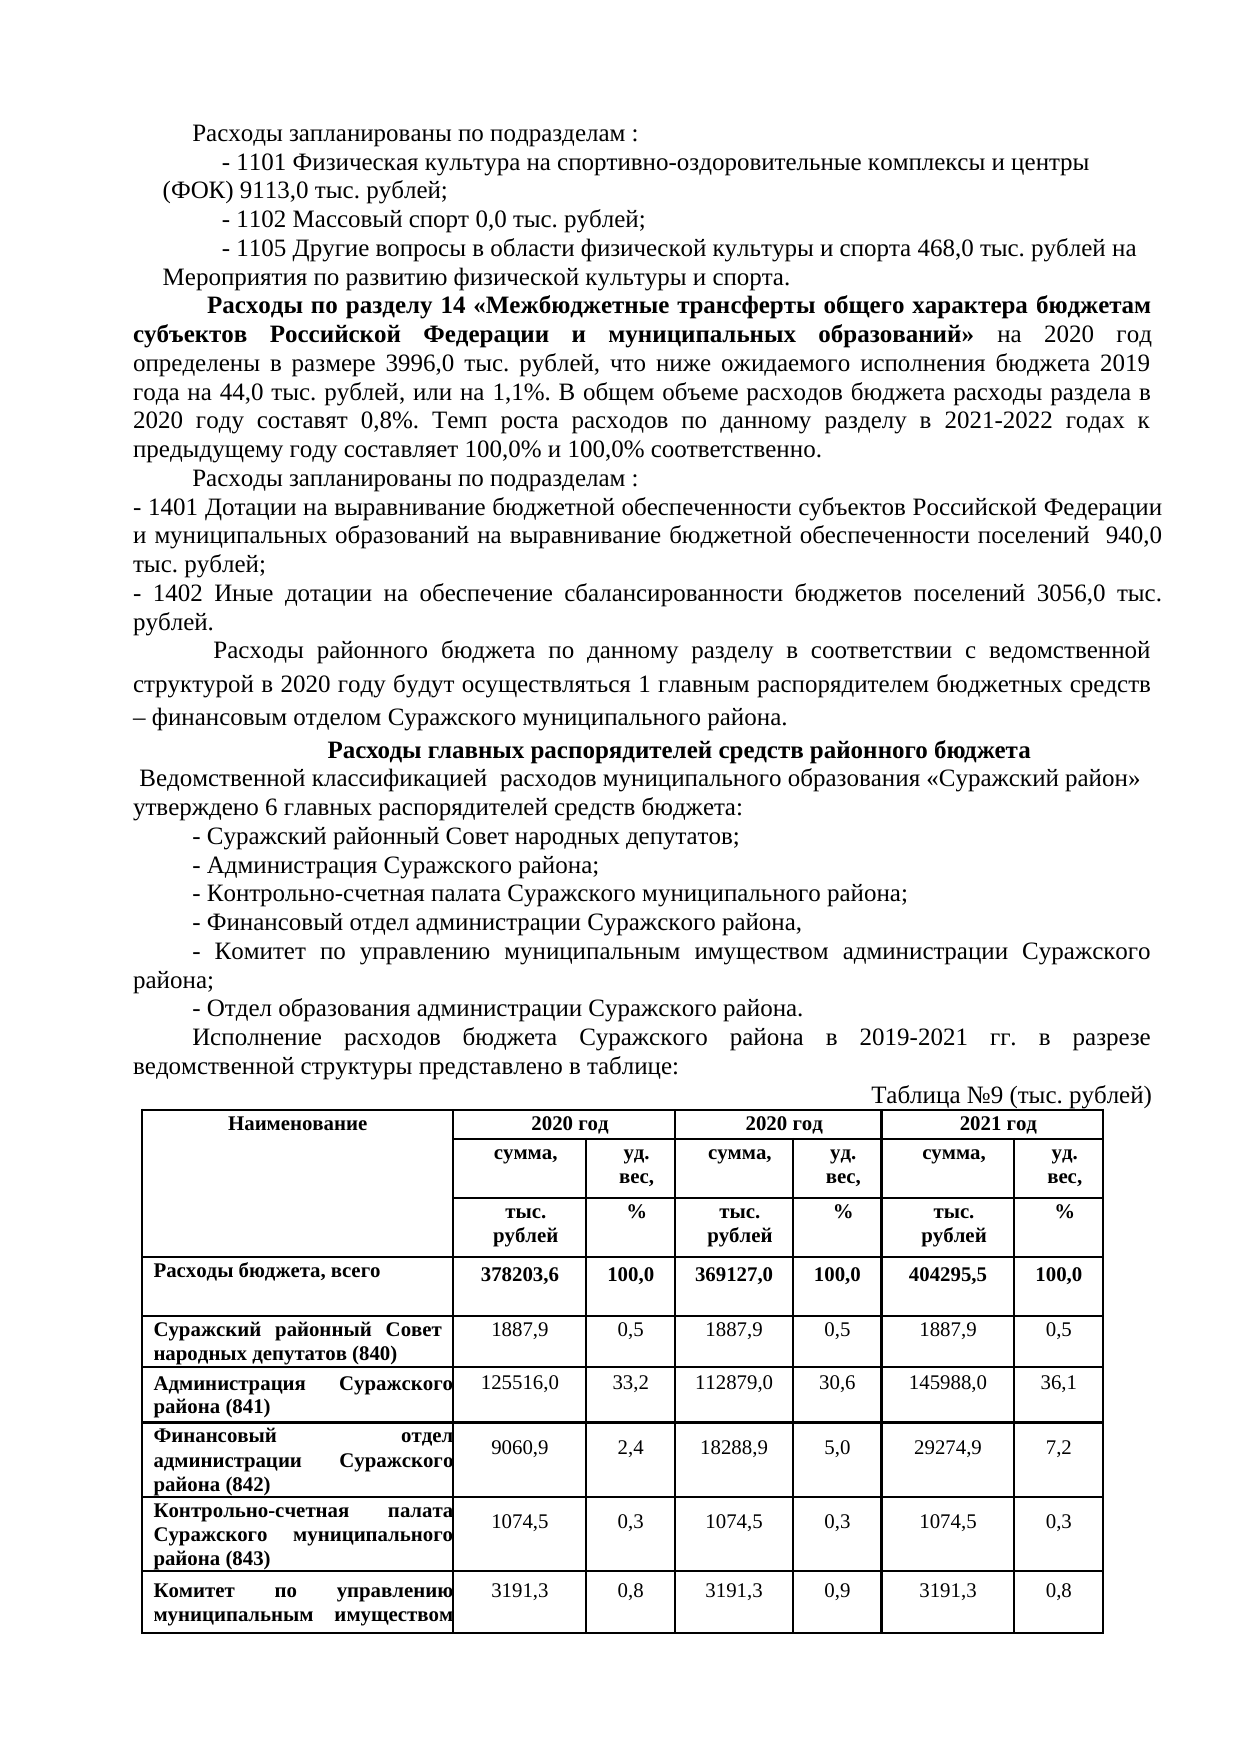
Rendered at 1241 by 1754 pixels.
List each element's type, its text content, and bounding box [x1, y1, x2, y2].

table_header 2020 год [676, 1111, 880, 1138]
table_cell 33,2 [587, 1368, 674, 1421]
table_cell 0,9 [794, 1572, 880, 1632]
table_cell 100,0 [1015, 1258, 1102, 1315]
table_cell 7,2 [1015, 1424, 1102, 1496]
table_cell % [1015, 1199, 1102, 1256]
table_cell Контрольно-счетная палата Суражского муниципального района (843) [143, 1498, 452, 1570]
table_cell 1887,9 [454, 1317, 585, 1366]
table_header Наименование [143, 1111, 452, 1256]
table_cell 112879,0 [676, 1368, 792, 1421]
text - 1101 Физическая культура на спортивно-оздоровительные комплексы и центры (ФОК) 9113,0 тыс. рублей; [162, 147, 1152, 204]
table_cell 3191,3 [883, 1572, 1013, 1632]
text - Администрация Суражского района; [133, 850, 1152, 878]
table_cell 9060,9 [454, 1424, 585, 1496]
table_cell 30,6 [794, 1368, 880, 1421]
table_cell тыс. рублей [676, 1199, 792, 1256]
text - Комитет по управлению муниципальным имуществом администрации Суражского района; [133, 936, 1152, 993]
text - Контрольно-счетная палата Суражского муниципального района; [133, 878, 1152, 907]
text - Финансовый отдел администрации Суражского района, [133, 907, 1152, 936]
table_cell % [794, 1199, 880, 1256]
table_cell 2,4 [587, 1424, 674, 1496]
table_cell 0,3 [587, 1498, 674, 1570]
table_cell 1074,5 [883, 1498, 1013, 1570]
table_cell сумма, [676, 1140, 792, 1197]
text - 1401 Дотации на выравнивание бюджетной обеспеченности субъектов Российской Федерации и муниципальных образований на выравнивание бюджетной обеспеченности поселений 940,0 тыс. рублей; [133, 492, 1163, 578]
table_cell 36,1 [1015, 1368, 1102, 1421]
text - 1402 Иные дотации на обеспечение сбалансированности бюджетов поселений 3056,0 тыс. рублей. [133, 578, 1163, 636]
table_cell 0,3 [794, 1498, 880, 1570]
text - Суражский районный Совет народных депутатов; [133, 821, 1152, 850]
table_cell 0,8 [1015, 1572, 1102, 1632]
table_cell 145988,0 [883, 1368, 1013, 1421]
table_cell 369127,0 [676, 1258, 792, 1315]
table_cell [143, 1572, 452, 1632]
table_cell 18288,9 [676, 1424, 792, 1496]
text Расходы районного бюджета по данному разделу в соответствии с ведомственной структурой в 2020 году будут осуществляться 1 главным распорядителем бюджетных средств – финансовым отделом Суражского муниципального района. [133, 636, 1152, 730]
table_cell 125516,0 [454, 1368, 585, 1421]
table_cell Суражский районный Совет народных депутатов (840) [143, 1317, 452, 1366]
table_cell 29274,9 [883, 1424, 1013, 1496]
table_cell 1887,9 [883, 1317, 1013, 1366]
table_header 2021 год [883, 1111, 1102, 1138]
text - Отдел образования администрации Суражского района. [133, 993, 1152, 1022]
table_cell 378203,6 [454, 1258, 585, 1315]
text Исполнение расходов бюджета Суражского района в 2019-2021 гг. в разрезе ведомственной структуры представлено в таблице: [133, 1022, 1152, 1080]
text - 1102 Массовый спорт 0,0 тыс. рублей; [162, 204, 1152, 233]
table_cell сумма, [454, 1140, 585, 1197]
table_cell 0,8 [587, 1572, 674, 1632]
table_cell Расходы бюджета, всего [143, 1258, 452, 1315]
table_cell 0,5 [794, 1317, 880, 1366]
table_cell 1074,5 [676, 1498, 792, 1570]
table_cell 5,0 [794, 1424, 880, 1496]
table_cell 100,0 [587, 1258, 674, 1315]
text Расходы главных распорядителей средств районного бюджета [133, 735, 1152, 763]
table_cell Финансовый отдел администрации Суражского района (842) [143, 1424, 452, 1496]
table_cell 3191,3 [454, 1572, 585, 1632]
table_cell 1887,9 [676, 1317, 792, 1366]
table_cell уд. вес, [1015, 1140, 1102, 1197]
text Ведомственной классификацией расходов муниципального образования «Суражский район» утверждено 6 главных распорядителей средств бюджета: [133, 763, 1152, 821]
text Таблица №9 (тыс. рублей) [133, 1080, 1152, 1108]
table_cell 0,3 [1015, 1498, 1102, 1570]
table_cell 0,5 [587, 1317, 674, 1366]
text - 1105 Другие вопросы в области физической культуры и спорта 468,0 тыс. рублей на Мероприятия по развитию физической культуры и спорта. [162, 233, 1152, 291]
table_cell 3191,3 [676, 1572, 792, 1632]
table_cell тыс. рублей [883, 1199, 1013, 1256]
table_cell 0,5 [1015, 1317, 1102, 1366]
table_header 2020 год [454, 1111, 674, 1138]
table_cell сумма, [883, 1140, 1013, 1197]
text Расходы по разделу 14 «Межбюджетные трансферты общего характера бюджетам субъектов Российской Федерации и муниципальных образований» на 2020 год определены в размере 3996,0 тыс. рублей, что ниже ожидаемого исполнения бюджета 2019 года на 44,0 тыс. рублей, или на 1,1%. В общем объеме расходов бюджета расходы раздела в 2020 году составят 0,8%. Темп роста расходов по данному разделу в 2021-2022 годах к предыдущему году составляет 100,0% и 100,0% соответственно. [133, 291, 1152, 463]
table_cell % [587, 1199, 674, 1256]
table_cell 100,0 [794, 1258, 880, 1315]
table_cell 404295,5 [883, 1258, 1013, 1315]
text Расходы запланированы по подразделам : [133, 463, 1152, 492]
table_cell тыс. рублей [454, 1199, 585, 1256]
text Расходы запланированы по подразделам : [133, 118, 1152, 147]
table_cell уд. вес, [587, 1140, 674, 1197]
table_cell Администрация Суражского района (841) [143, 1368, 452, 1421]
table_cell уд. вес, [794, 1140, 880, 1197]
table_cell 1074,5 [454, 1498, 585, 1570]
